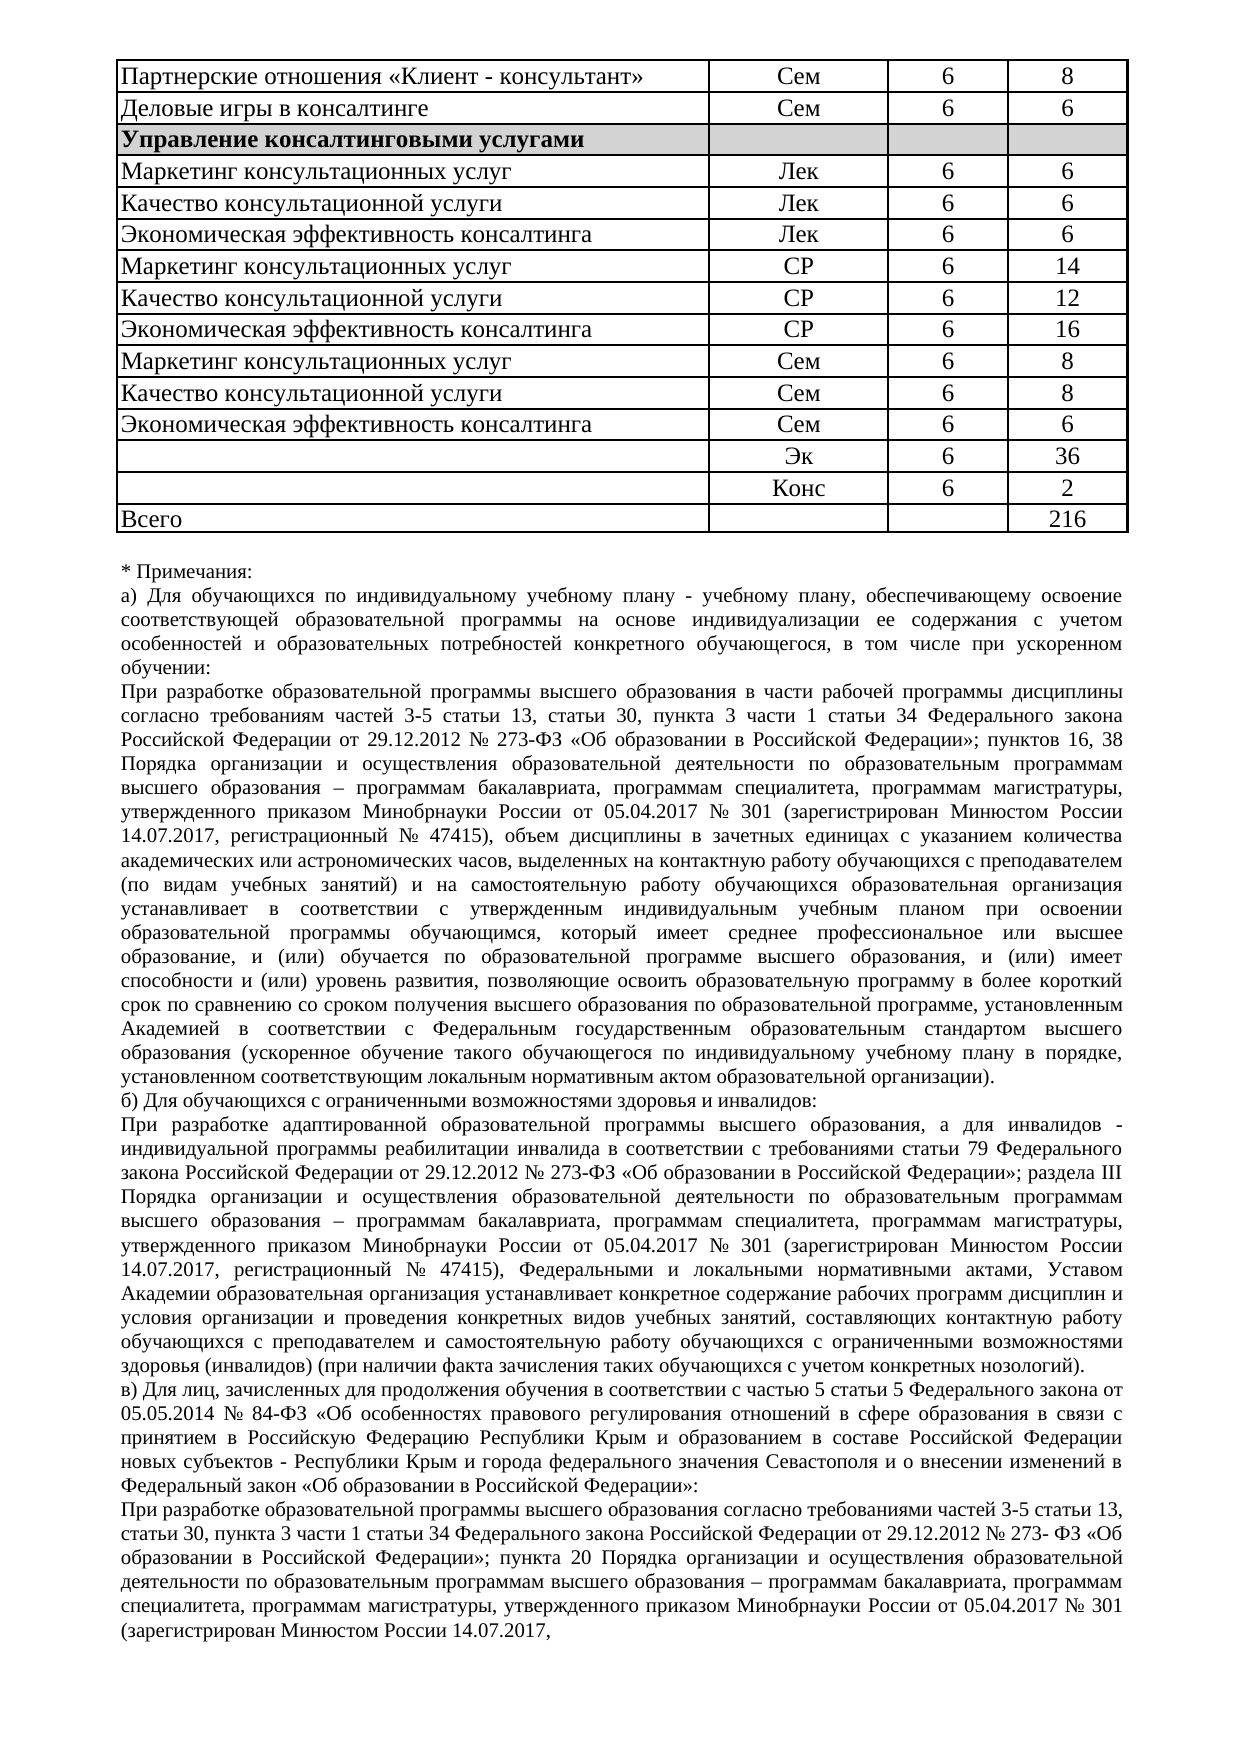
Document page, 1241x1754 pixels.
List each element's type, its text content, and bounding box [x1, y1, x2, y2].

table_cell 16 [1009, 315, 1126, 344]
table_cell Всего [118, 505, 708, 531]
table_cell 6 [1009, 156, 1126, 186]
table_header Партнерские отношения «Клиент - консультант» [118, 61, 708, 91]
table_cell Маркетинг консультационных услуг [118, 251, 708, 281]
table_cell Лек [710, 156, 887, 186]
table_cell Экономическая эффективность консалтинга [118, 315, 708, 344]
table_cell * Примечания: а) Для обучающихся по индивидуальному учебному плану - учебному плану, обеспечивающему освоение соответствующей образовательной программы на основе индивидуализации ее содержания с учетом особенностей и образовательных потребностей конкретного обучающегося, в том числе при ускоренном обучении: При разработке образовательной программы высшего образования в части рабочей программы дисциплины согласно требованиям частей 3-5 статьи 13, статьи 30, пункта 3 части 1 статьи 34 Федерального закона Российской Федерации от 29.12.2012 № 273-ФЗ «Об образовании в Российской Федерации»; пунктов 16, 38 Порядка организации и осуществления образовательной деятельности по образовательным программам высшего образования – программам бакалавриата, программам специалитета, программам магистратуры, утвержденного приказом Минобрнауки России от 05.04.2017 № 301 (зарегистрирован Минюстом России 14.07.2017, регистрационный № 47415), объем дисциплины в зачетных единицах с указанием количества академических или астрономических часов, выделенных на контактную работу обучающихся с преподавателем (по видам учебных занятий) и на самостоятельную работу обучающихся образовательная организация устанавливает в соответствии с утвержденным индивидуальным учебным планом при освоении образовательной программы обучающимся, который имеет среднее профессиональное или высшее образование, и (или) обучается по образовательной программе высшего образования, и (или) имеет способности и (или) уровень развития, позволяющие освоить образовательную программу в более короткий срок по сравнению со сроком получения высшего образования по образовательной программе, установленным Академией в соответствии с Федеральным государственным образовательным стандартом высшего образования (ускоренное обучение такого обучающегося по индивидуальному учебному плану в порядке, установленном соответствующим локальным нормативным актом образовательной организации). б) Для обучающихся с ограниченными возможностями здоровья и инвалидов: При разработке адаптированной образовательной программы высшего образования, а для инвалидов - индивидуальной программы реабилитации инвалида в соответствии с требованиями статьи 79 Федерального закона Российской Федерации от 29.12.2012 № 273-ФЗ «Об образовании в Российской Федерации»; раздела III Порядка организации и осуществления образовательной деятельности по образовательным программам высшего образования – программам бакалавриата, программам специалитета, программам магистратуры, утвержденного приказом Минобрнауки России от 05.04.2017 № 301 (зарегистрирован Минюстом России 14.07.2017, регистрационный № 47415), Федеральными и локальными нормативными актами, Уставом Академии образовательная организация устанавливает конкретное содержание рабочих программ дисциплин и условия организации и проведения конкретных видов учебных занятий, составляющих контактную работу обучающихся с преподавателем и самостоятельную работу обучающихся с ограниченными возможностями здоровья (инвалидов) (при наличии факта зачисления таких обучающихся с учетом конкретных нозологий). в) Для лиц, зачисленных для продолжения обучения в соответствии с частью 5 статьи 5 Федерального закона от 05.05.2014 № 84-ФЗ «Об особенностях правового регулирования отношений в сфере образования в связи с принятием в Российскую Федерацию Республики Крым и образованием в составе Российской Федерации новых субъектов - Республики Крым и города федерального значения Севастополя и о внесении изменений в Федеральный закон «Об образовании в Российской Федерации»: При разработке образовательной программы высшего образования согласно требованиями частей 3-5 статьи 13, статьи 30, пункта 3 части 1 статьи 34 Федерального закона Российской Федерации от 29.12.2012 № 273- ФЗ «Об образовании в Российской Федерации»; пункта 20 Порядка организации и осуществления образовательной деятельности по образовательным программам высшего образования – программам бакалавриата, программам специалитета, программам магистратуры, утвержденного приказом Минобрнауки России от 05.04.2017 № 301 (зарегистрирован Минюстом России 14.07.2017, [117, 533, 1127, 1661]
table_cell 6 [889, 441, 1007, 471]
table_cell [889, 505, 1007, 531]
table_cell Управление консалтинговыми услугами [118, 125, 708, 154]
table_cell Экономическая эффективность консалтинга [118, 220, 708, 249]
table_cell 6 [889, 473, 1007, 502]
table_cell Сем [710, 346, 887, 376]
table_cell СР [710, 315, 887, 344]
table_cell Конс [710, 473, 887, 502]
table_cell Экономическая эффективность консалтинга [118, 410, 708, 439]
table_cell Качество консультационной услуги [118, 378, 708, 407]
table_cell 6 [889, 378, 1007, 407]
table_cell 8 [1009, 346, 1126, 376]
table_header 6 [889, 61, 1007, 91]
table_cell Маркетинг консультационных услуг [118, 346, 708, 376]
table_cell 6 [1009, 188, 1126, 217]
table_cell [710, 505, 887, 531]
table_cell Лек [710, 188, 887, 217]
table_cell 6 [889, 220, 1007, 249]
table_cell Эк [710, 441, 887, 471]
table_cell [118, 441, 708, 471]
table_cell Качество консультационной услуги [118, 283, 708, 312]
table_cell Качество консультационной услуги [118, 188, 708, 217]
table_cell Маркетинг консультационных услуг [118, 156, 708, 186]
table_cell 6 [889, 315, 1007, 344]
table_cell Сем [710, 93, 887, 122]
table_cell [889, 125, 1007, 154]
table_cell [1009, 125, 1126, 154]
table_cell 36 [1009, 441, 1126, 471]
table_cell Сем [710, 378, 887, 407]
table_cell 6 [1009, 93, 1126, 122]
table_cell Сем [710, 410, 887, 439]
table_cell 6 [889, 156, 1007, 186]
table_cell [118, 93, 708, 122]
table_cell 6 [889, 283, 1007, 312]
table_cell 14 [1009, 251, 1126, 281]
table_cell 6 [889, 346, 1007, 376]
table_header 8 [1009, 61, 1126, 91]
table_cell 2 [1009, 473, 1126, 502]
table_cell 216 [1009, 505, 1126, 531]
table_cell 6 [1009, 220, 1126, 249]
table_cell 6 [889, 251, 1007, 281]
table_cell 8 [1009, 378, 1126, 407]
table_cell [118, 473, 708, 502]
table_cell 6 [889, 93, 1007, 122]
table_cell 12 [1009, 283, 1126, 312]
table_cell СР [710, 251, 887, 281]
table_cell [710, 125, 887, 154]
table_cell Лек [710, 220, 887, 249]
table_cell 6 [889, 410, 1007, 439]
table_header Сем [710, 61, 887, 91]
table_cell 6 [1009, 410, 1126, 439]
table_cell 6 [889, 188, 1007, 217]
table_cell СР [710, 283, 887, 312]
